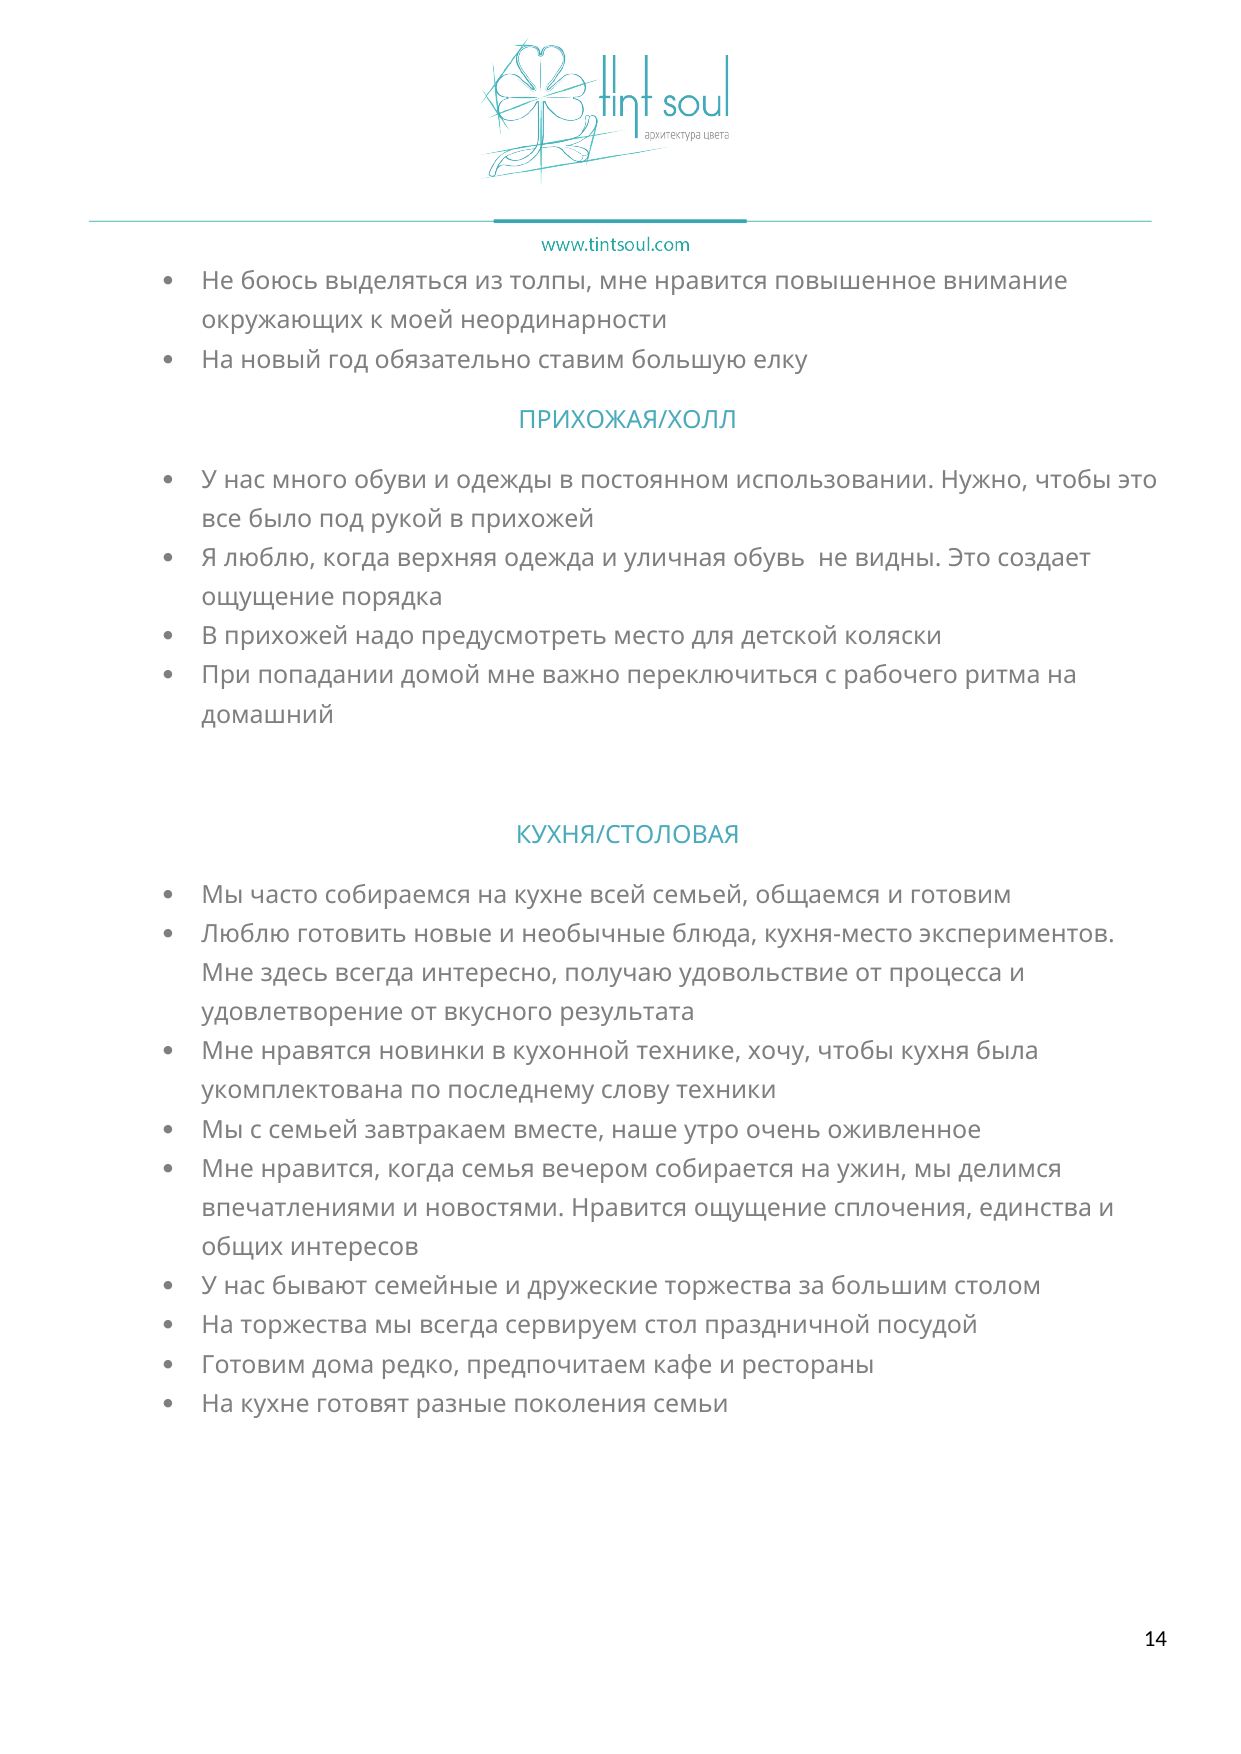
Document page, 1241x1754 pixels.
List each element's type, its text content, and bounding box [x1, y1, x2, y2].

list Люблю готовить новые и необычные блюда, кухня-место экспериментов. Мне здесь всегда интересно, получаю удовольствие от процесса и удовлетворение от вкусного результата [164, 915, 1167, 1028]
list Мы часто собираемся на кухне всей семьей, общаемся и готовим [164, 876, 1167, 910]
list Мы с семьей завтракаем вместе, наше утро очень оживленное [164, 1111, 1167, 1145]
list На торжества мы всегда сервируем стол праздничной посудой [164, 1307, 1167, 1341]
text КУХНЯ/СТОЛОВАЯ [89, 816, 1167, 850]
list Мне нравится, когда семья вечером собирается на ужин, мы делимся впечатлениями и новостями. Нравится ощущение сплочения, единства и общих интересов [164, 1150, 1167, 1263]
list Я люблю, когда верхняя одежда и уличная обувь не видны. Это создает ощущение порядка [164, 539, 1167, 613]
list Мне нравятся новинки в кухонной технике, хочу, чтобы кухня была укомплектована по последнему слову техники [164, 1033, 1167, 1106]
list Не боюсь выделяться из толпы, мне нравится повышенное внимание окружающих к моей неординарности [164, 263, 1167, 336]
picture [88, 29, 1152, 263]
list Готовим дома редко, предпочитаем кафе и рестораны [164, 1346, 1167, 1380]
list У нас много обуви и одежды в постоянном использовании. Нужно, чтобы это все было под рукой в прихожей [164, 461, 1167, 534]
list При попадании домой мне важно переключиться с рабочего ритма на домашний [164, 657, 1167, 730]
text ПРИХОЖАЯ/ХОЛЛ [89, 401, 1167, 435]
list У нас бывают семейные и дружеские торжества за большим столом [164, 1268, 1167, 1302]
list В прихожей надо предусмотреть место для детской коляски [164, 618, 1167, 652]
list На кухне готовят разные поколения семьи [164, 1385, 1167, 1419]
list На новый год обязательно ставим большую елку [164, 341, 1167, 375]
